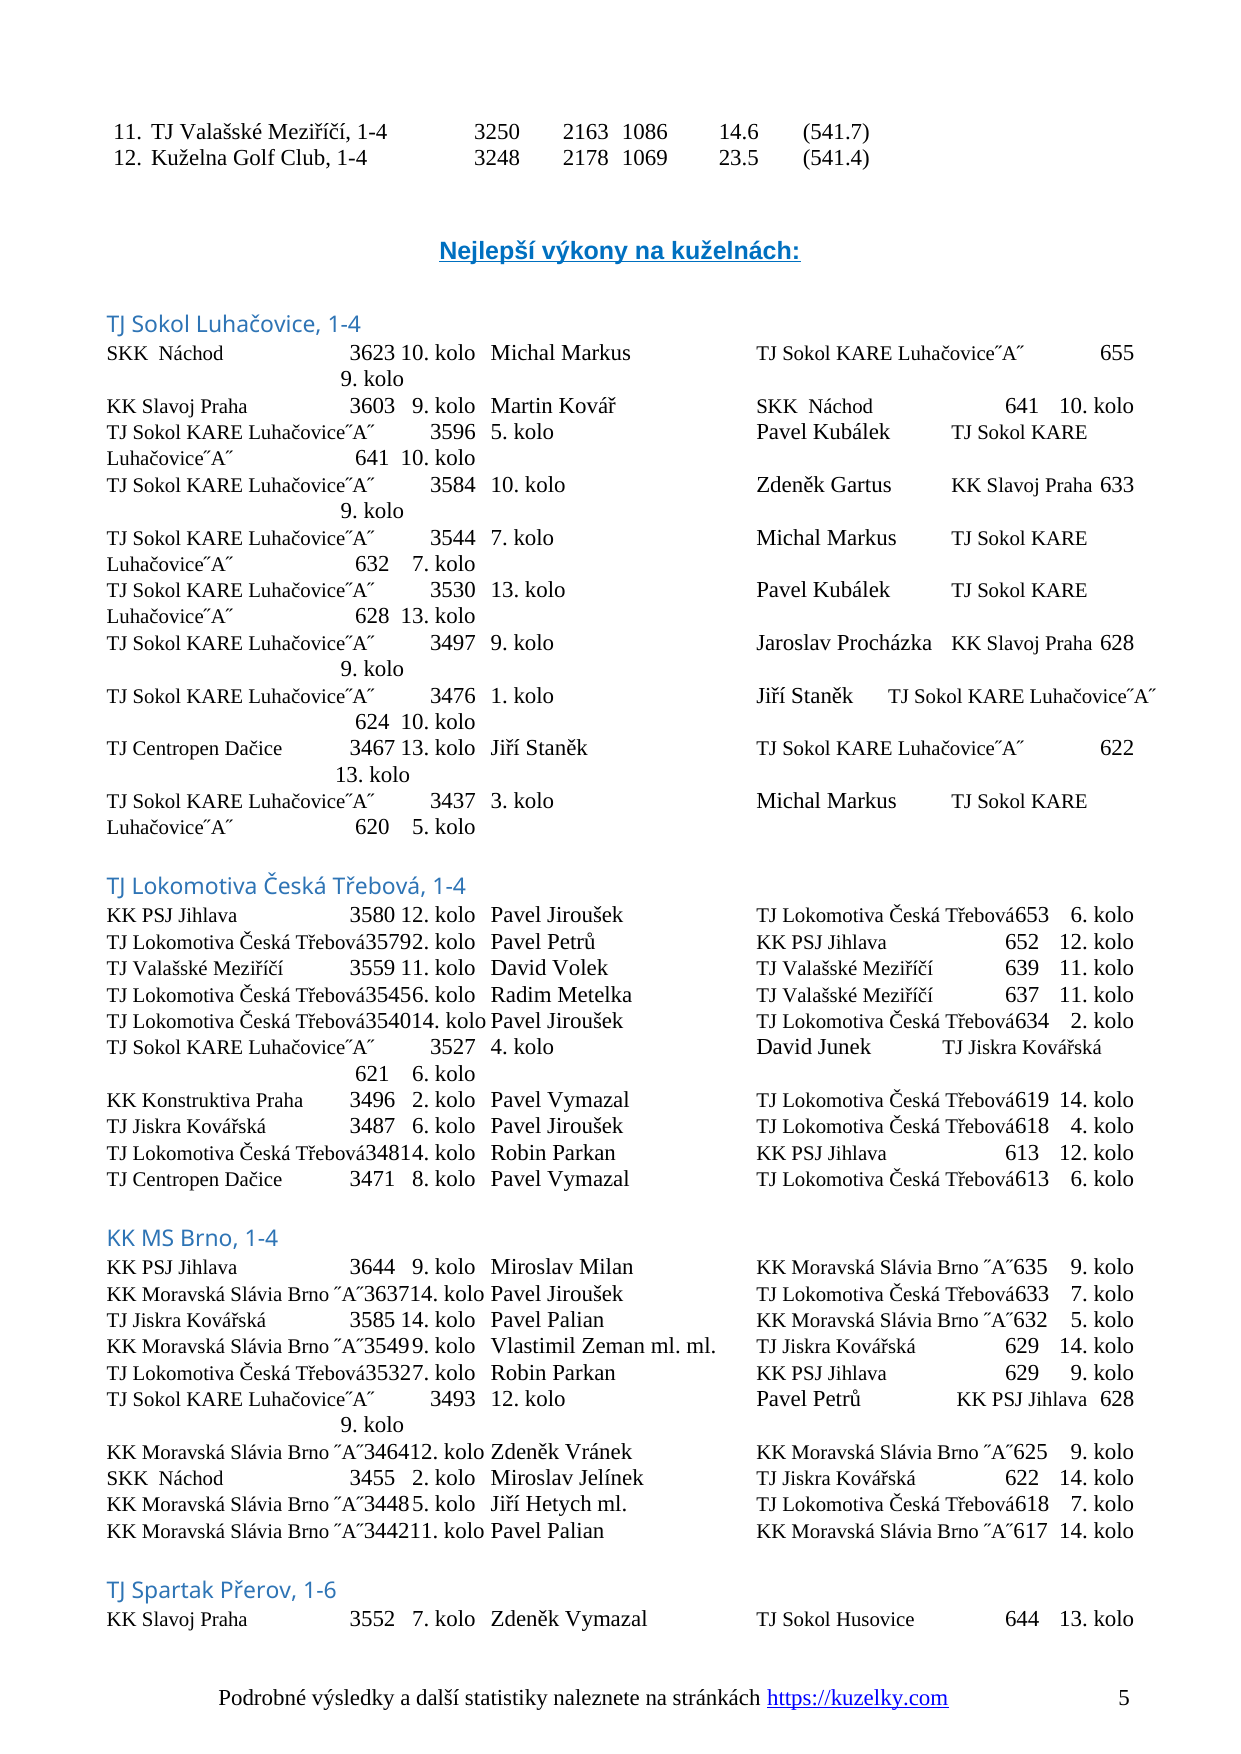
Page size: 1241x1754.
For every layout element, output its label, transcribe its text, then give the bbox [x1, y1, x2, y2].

text SKK Náchod 3455 2. kolo Miroslav Jelínek TJ Jiskra Kovářská 622 14. kolo [106, 1464, 1134, 1490]
text KK Moravská Slávia Brno ˝A˝ 3464 12. kolo Zdeněk Vránek KK Moravská Slávia Brno ˝A˝ 625 9. kolo [106, 1438, 1134, 1464]
text TJ Sokol KARE Luhačovice˝A˝ 3596 5. kolo Pavel Kubálek TJ Sokol KARE Luhačovice˝A˝ 641 10. kolo [106, 418, 1134, 471]
text 11. TJ Valašské Meziříčí, 1-4 3250 2163 1086 14.6 (541.7) [106, 118, 1134, 144]
text TJ Jiskra Kovářská 3585 14. kolo Pavel Palian KK Moravská Slávia Brno ˝A˝ 632 5. kolo [106, 1306, 1134, 1332]
text TJ Centropen Dačice 3471 8. kolo Pavel Vymazal TJ Lokomotiva Česká Třebová 613 6. kolo [106, 1165, 1134, 1191]
text TJ Sokol KARE Luhačovice˝A˝ 3527 4. kolo David Junek TJ Jiskra Kovářská 621 6. kolo [106, 1033, 1134, 1086]
text 12. Kuželna Golf Club, 1-4 3248 2178 1069 23.5 (541.4) [106, 144, 1134, 171]
text TJ Sokol KARE Luhačovice˝A˝ 3584 10. kolo Zdeněk Gartus KK Slavoj Praha 633 9. kolo [106, 471, 1134, 523]
subtitle TJ Spartak Přerov, 1-6 [106, 1574, 1134, 1605]
text TJ Sokol KARE Luhačovice˝A˝ 3493 12. kolo Pavel Petrů KK PSJ Jihlava 628 9. kolo [106, 1385, 1134, 1438]
text KK Konstruktiva Praha 3496 2. kolo Pavel Vymazal TJ Lokomotiva Česká Třebová 619 14. kolo [106, 1086, 1134, 1112]
text KK Slavoj Praha 3552 7. kolo Zdeněk Vymazal TJ Sokol Husovice 644 13. kolo [106, 1605, 1134, 1631]
text KK PSJ Jihlava 3580 12. kolo Pavel Jiroušek TJ Lokomotiva Česká Třebová 653 6. kolo [106, 902, 1134, 928]
text KK Moravská Slávia Brno ˝A˝ 3448 5. kolo Jiří Hetych ml. TJ Lokomotiva Česká Třebová 618 7. kolo [106, 1490, 1134, 1517]
text KK Moravská Slávia Brno ˝A˝ 3549 9. kolo Vlastimil Zeman ml. ml. TJ Jiskra Kovářská 629 14. kolo [106, 1332, 1134, 1359]
text TJ Centropen Dačice 3467 13. kolo Jiří Staněk TJ Sokol KARE Luhačovice˝A˝ 622 13. kolo [106, 734, 1134, 787]
text TJ Sokol KARE Luhačovice˝A˝ 3530 13. kolo Pavel Kubálek TJ Sokol KARE Luhačovice˝A˝ 628 13. kolo [106, 576, 1134, 629]
text TJ Lokomotiva Česká Třebová 3481 4. kolo Robin Parkan KK PSJ Jihlava 613 12. kolo [106, 1139, 1134, 1165]
text TJ Lokomotiva Česká Třebová 3545 6. kolo Radim Metelka TJ Valašské Meziříčí 637 11. kolo [106, 981, 1134, 1007]
text TJ Sokol KARE Luhačovice˝A˝ 3544 7. kolo Michal Markus TJ Sokol KARE Luhačovice˝A˝ 632 7. kolo [106, 523, 1134, 576]
text SKK Náchod 3623 10. kolo Michal Markus TJ Sokol KARE Luhačovice˝A˝ 655 9. kolo [106, 339, 1134, 392]
text TJ Valašské Meziříčí 3559 11. kolo David Volek TJ Valašské Meziříčí 639 11. kolo [106, 954, 1134, 981]
text TJ Sokol KARE Luhačovice˝A˝ 3497 9. kolo Jaroslav Procházka KK Slavoj Praha 628 9. kolo [106, 629, 1134, 682]
text TJ Lokomotiva Česká Třebová 3579 2. kolo Pavel Petrů KK PSJ Jihlava 652 12. kolo [106, 928, 1134, 954]
text TJ Lokomotiva Česká Třebová 3532 7. kolo Robin Parkan KK PSJ Jihlava 629 9. kolo [106, 1359, 1134, 1385]
subtitle TJ Lokomotiva Česká Třebová, 1-4 [106, 870, 1134, 902]
text KK Moravská Slávia Brno ˝A˝ 3637 14. kolo Pavel Jiroušek TJ Lokomotiva Česká Třebová 633 7. kolo [106, 1279, 1134, 1306]
subtitle TJ Sokol Luhačovice, 1-4 [106, 308, 1134, 339]
text TJ Sokol KARE Luhačovice˝A˝ 3476 1. kolo Jiří Staněk TJ Sokol KARE Luhačovice˝A˝ 624 10. kolo [106, 682, 1134, 734]
text KK PSJ Jihlava 3644 9. kolo Miroslav Milan KK Moravská Slávia Brno ˝A˝ 635 9. kolo [106, 1253, 1134, 1279]
text KK Moravská Slávia Brno ˝A˝ 3442 11. kolo Pavel Palian KK Moravská Slávia Brno ˝A˝ 617 14. kolo [106, 1517, 1134, 1543]
text TJ Jiskra Kovářská 3487 6. kolo Pavel Jiroušek TJ Lokomotiva Česká Třebová 618 4. kolo [106, 1112, 1134, 1139]
subtitle KK MS Brno, 1-4 [106, 1222, 1134, 1253]
text TJ Lokomotiva Česká Třebová 3540 14. kolo Pavel Jiroušek TJ Lokomotiva Česká Třebová 634 2. kolo [106, 1007, 1134, 1033]
text TJ Sokol KARE Luhačovice˝A˝ 3437 3. kolo Michal Markus TJ Sokol KARE Luhačovice˝A˝ 620 5. kolo [106, 787, 1134, 840]
text Nejlepší výkony na kuželnách: [94, 236, 1145, 265]
text KK Slavoj Praha 3603 9. kolo Martin Kovář SKK Náchod 641 10. kolo [106, 392, 1134, 418]
